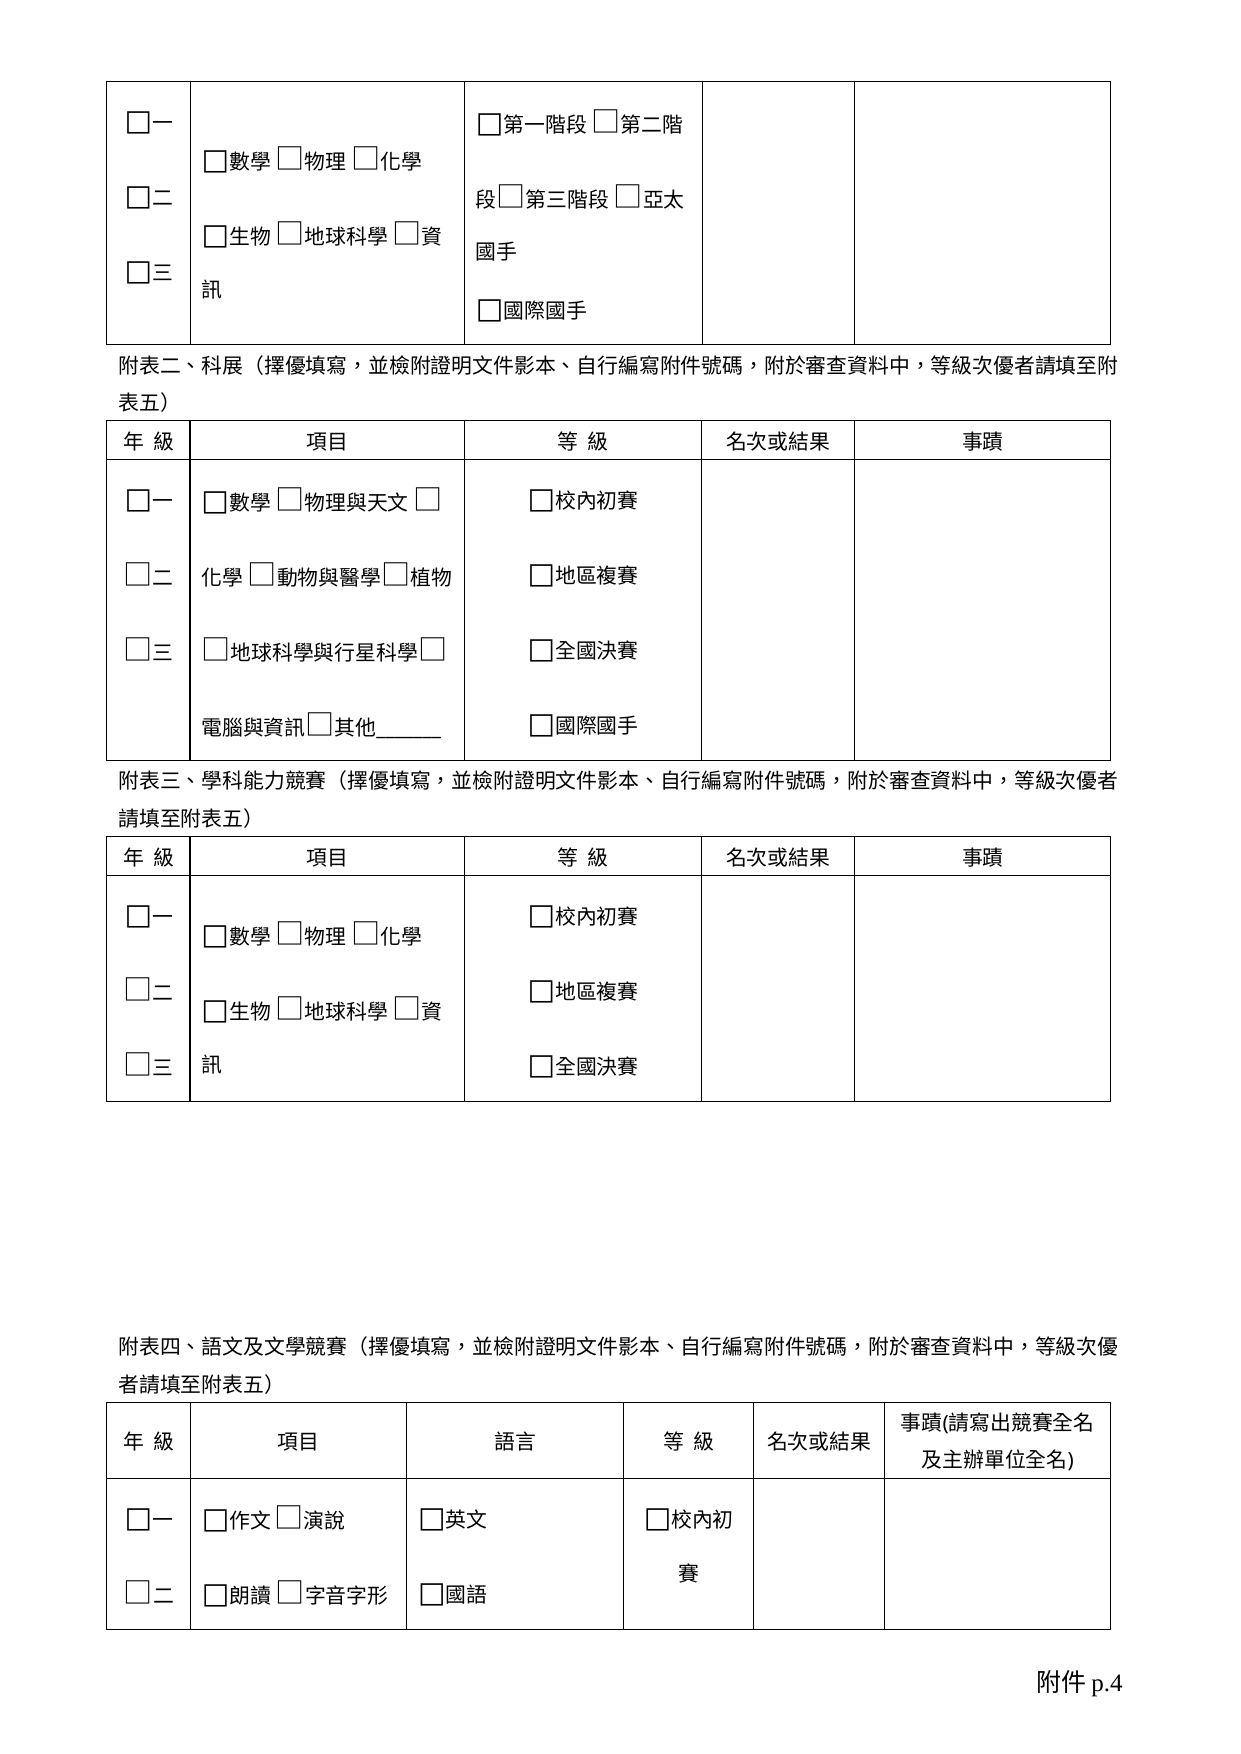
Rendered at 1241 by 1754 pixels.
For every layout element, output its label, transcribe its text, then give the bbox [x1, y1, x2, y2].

table_header 名次或結果 [754, 1403, 884, 1478]
table_cell □一 □二 □三 [107, 1479, 190, 1629]
table_cell [702, 876, 854, 1101]
text 附表三、學科能力競賽（擇優填寫，並檢附證明文件影本、自行編寫附件號碼，附於審查資料中，等級次優者請填至附表五） [118, 761, 1122, 836]
table_cell □校內初賽 □地區複賽 □全國決賽 □國際國手 [465, 460, 701, 760]
table_header 語言 [407, 1403, 623, 1478]
table_cell □校內初賽 □地區複賽 □全國決賽 [465, 876, 701, 1101]
table_header 項目 [191, 421, 464, 459]
table_header 事蹟(請寫出競賽全名及主辦單位全名) [885, 1403, 1110, 1478]
table_cell □數學 □物理與天文 □化學 □動物與醫學□植物□地球科學與行星科學□電腦與資訊□其他_______ [191, 460, 464, 760]
table_header 項目 [191, 1403, 406, 1478]
table_header 等 級 [465, 837, 701, 874]
table_cell □數學 □物理 □化學 □生物 □地球科學 □資訊 [191, 82, 464, 344]
table_header 年 級 [107, 1403, 190, 1478]
table_cell □校內初賽 □地區複賽 □全國決賽 [624, 1479, 753, 1629]
table_cell □數學 □物理 □化學 □生物 □地球科學 □資訊 [191, 876, 464, 1101]
table_header 事蹟 [855, 421, 1110, 459]
table_cell [885, 1479, 1110, 1629]
table_cell □一 □二 □三 [107, 82, 190, 344]
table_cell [191, 1479, 406, 1629]
table_header 等 級 [465, 421, 701, 459]
table_cell [855, 82, 1110, 344]
table_header 事蹟 [855, 837, 1110, 874]
table_cell [703, 82, 854, 344]
table_cell □一 □二 □三 [107, 460, 189, 760]
text 附表四、語文及文學競賽（擇優填寫，並檢附證明文件影本、自行編寫附件號碼，附於審查資料中，等級次優者請填至附表五） [118, 1327, 1122, 1402]
table_cell [855, 876, 1110, 1101]
table_cell □第一階段 □第二階段□第三階段 □亞太國手 □國際國手 [465, 82, 702, 344]
table_header 等 級 [624, 1403, 753, 1478]
table_cell [702, 460, 854, 760]
table_cell [855, 460, 1110, 760]
text 附表二、科展（擇優填寫，並檢附證明文件影本、自行編寫附件號碼，附於審查資料中，等級次優者請填至附表五） [118, 345, 1122, 420]
table_header 名次或結果 [702, 421, 854, 459]
table_header 項目 [191, 837, 464, 874]
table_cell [407, 1479, 623, 1629]
table_header 年 級 [107, 837, 189, 874]
table_header 名次或結果 [702, 837, 854, 874]
table_cell [754, 1479, 884, 1629]
table_cell □一 □二 □三 [107, 876, 189, 1101]
table_header 年 級 [107, 421, 189, 459]
